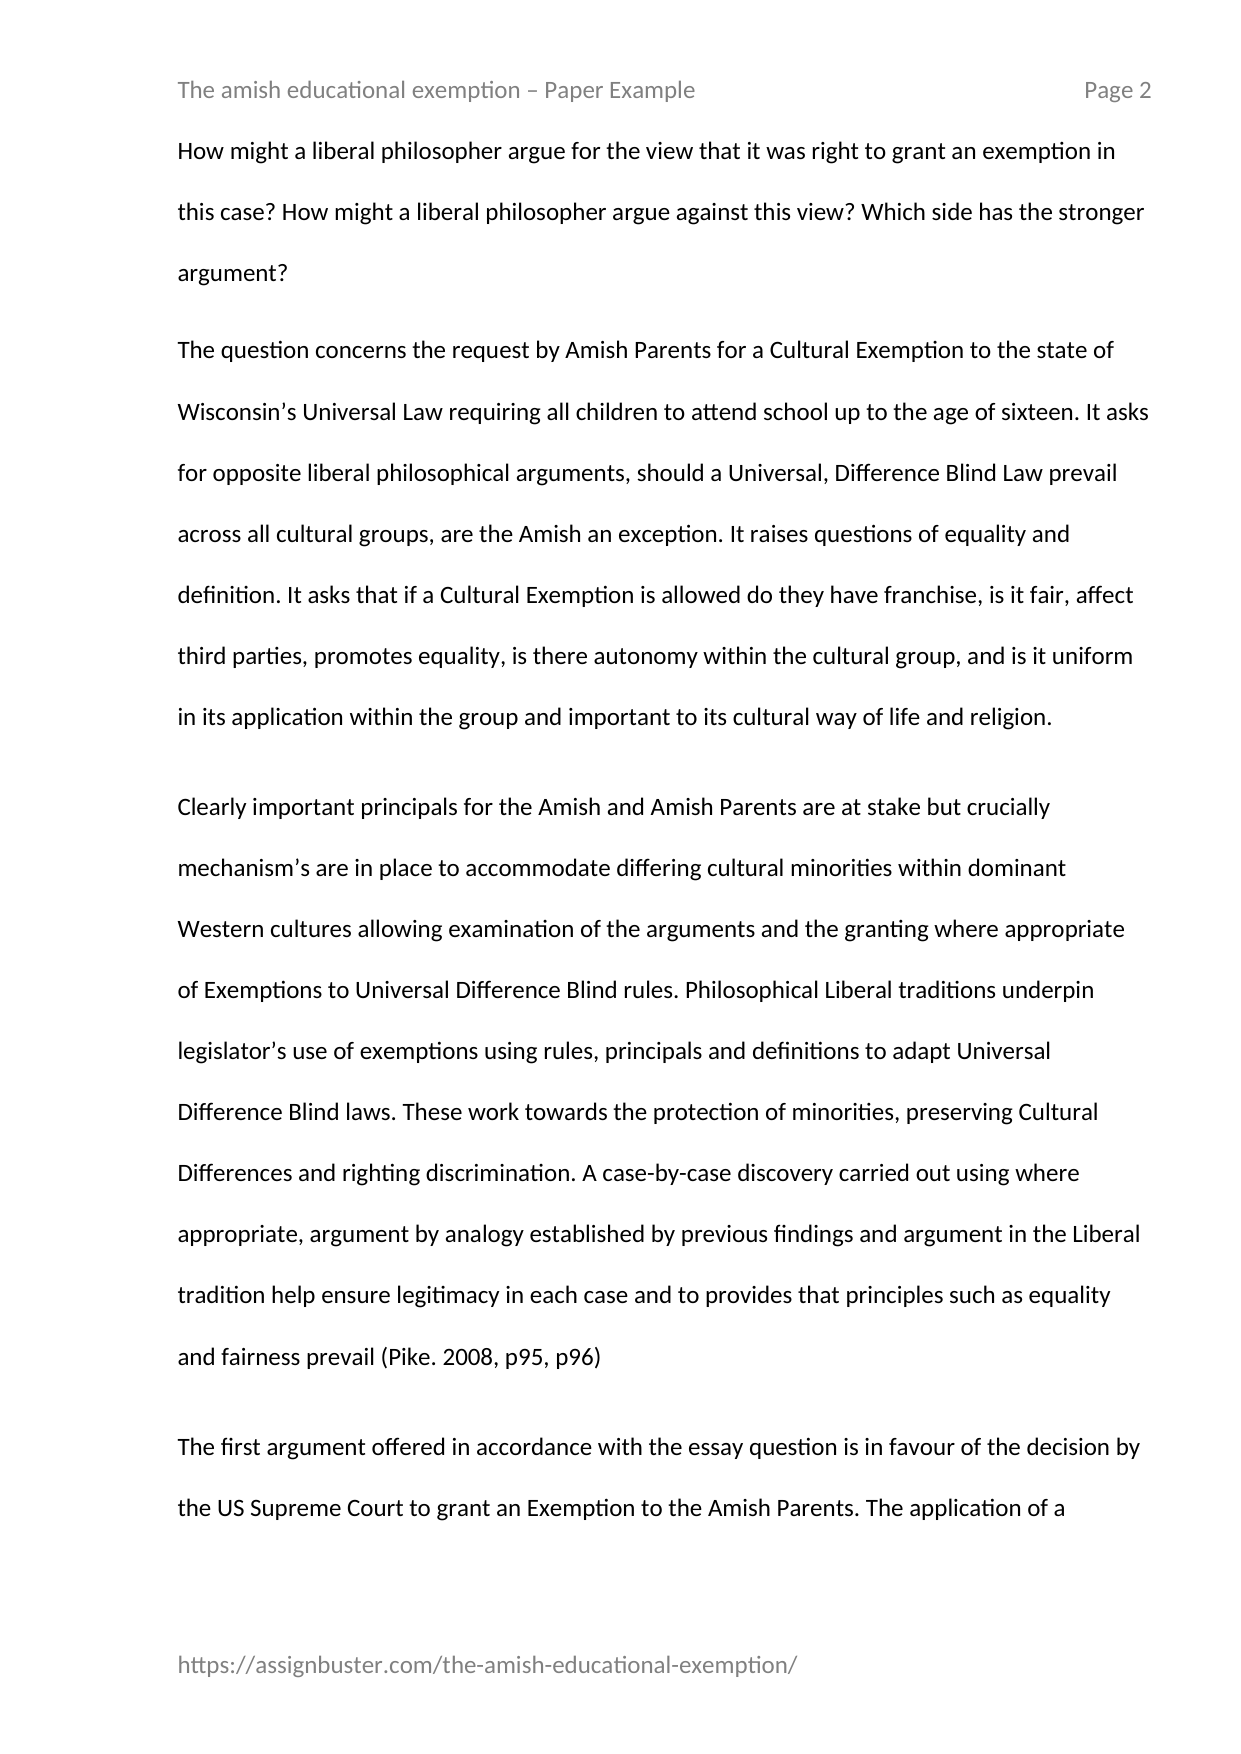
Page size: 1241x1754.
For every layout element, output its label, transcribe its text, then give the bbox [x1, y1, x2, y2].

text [177, 1431, 1152, 1523]
text How might a liberal philosopher argue for the view that it was right to grant an exemption in this case? How might a liberal philosopher argue against this view? Which side has the stronger argument? [177, 135, 1152, 287]
text The question concerns the request by Amish Parents for a Cultural Exemption to the state of Wisconsin’s Universal Law requiring all children to attend school up to the age of sixteen. It asks for opposite liberal philosophical arguments, should a Universal, Difference Blind Law prevail across all cultural groups, are the Amish an exception. It raises questions of equality and definition. It asks that if a Cultural Exemption is allowed do they have franchise, is it fair, affect third parties, promotes equality, is there autonomy within the cultural group, and is it uniform in its application within the group and important to its cultural way of life and religion. [177, 334, 1152, 731]
text Clearly important principals for the Amish and Amish Parents are at stake but crucially mechanism’s are in place to accommodate differing cultural minorities within dominant Western cultures allowing examination of the arguments and the granting where appropriate of Exemptions to Universal Difference Blind rules. Philosophical Liberal traditions underpin legislator’s use of exemptions using rules, principals and definitions to adapt Universal Difference Blind laws. These work towards the protection of minorities, preserving Cultural Differences and righting discrimination. A case-by-case discovery carried out using where appropriate, argument by analogy established by previous findings and argument in the Liberal tradition help ensure legitimacy in each case and to provides that principles such as equality and fairness prevail (Pike. 2008, p95, p96) [177, 791, 1152, 1371]
